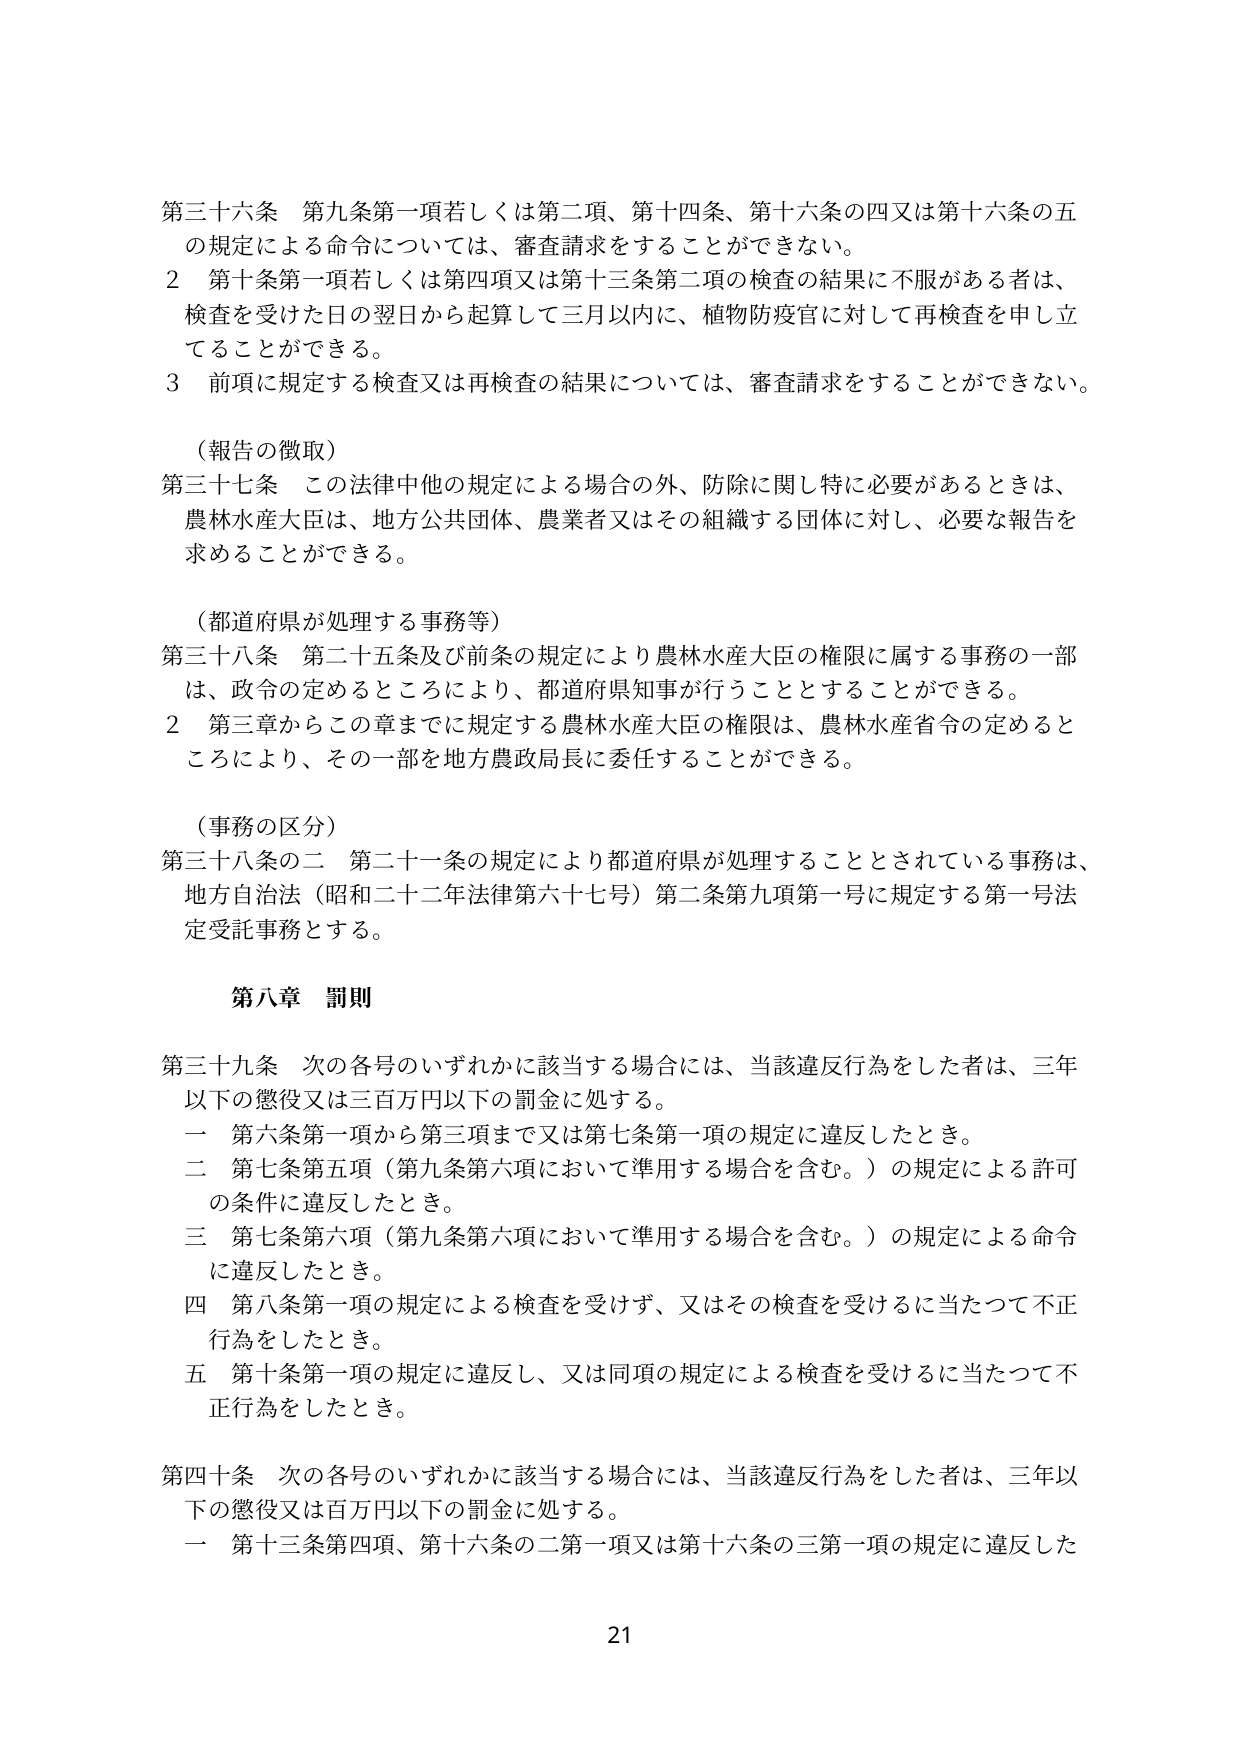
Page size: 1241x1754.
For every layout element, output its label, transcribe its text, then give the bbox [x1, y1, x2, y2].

text 第三十六条 第九条第一項若しくは第二項、第十四条、第十六条の四又は第十六条の五の規定による命令については、審査請求をすることができない。 [161, 194, 1079, 262]
text 第三十八条 第二十五条及び前条の規定により農林水産大臣の権限に属する事務の一部は、政令の定めるところにより、都道府県知事が行うこととすることができる。 [161, 638, 1079, 706]
text 三 第七条第六項（第九条第六項において準用する場合を含む。）の規定による命令に違反したとき。 [184, 1219, 1079, 1287]
text ２ 第十条第一項若しくは第四項又は第十三条第二項の検査の結果に不服がある者は、検査を受けた日の翌日から起算して三月以内に、植物防疫官に対して再検査を申し立てることができる。 [161, 262, 1079, 364]
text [184, 1526, 1079, 1560]
text 一 第六条第一項から第三項まで又は第七条第一項の規定に違反したとき。 [184, 1116, 1079, 1150]
text 第三十七条 この法律中他の規定による場合の外、防除に関し特に必要があるときは、農林水産大臣は、地方公共団体、農業者又はその組織する団体に対し、必要な報告を求めることができる。 [161, 467, 1079, 569]
text 二 第七条第五項（第九条第六項において準用する場合を含む。）の規定による許可の条件に違反したとき。 [184, 1150, 1079, 1219]
text （報告の徴取） [184, 433, 1079, 467]
text 第三十八条の二 第二十一条の規定により都道府県が処理することとされている事務は、地方自治法（昭和二十二年法律第六十七号）第二条第九項第一号に規定する第一号法定受託事務とする。 [161, 843, 1079, 945]
text 四 第八条第一項の規定による検査を受けず、又はその検査を受けるに当たつて不正行為をしたとき。 [184, 1287, 1079, 1355]
text 第三十九条 次の各号のいずれかに該当する場合には、当該違反行為をした者は、三年以下の懲役又は三百万円以下の罰金に処する。 [161, 1048, 1079, 1116]
text （事務の区分） [184, 809, 1079, 843]
text ３ 前項に規定する検査又は再検査の結果については、審査請求をすることができない。 [161, 364, 1079, 399]
text 第四十条 次の各号のいずれかに該当する場合には、当該違反行為をした者は、三年以下の懲役又は百万円以下の罰金に処する。 [161, 1458, 1079, 1526]
text ２ 第三章からこの章までに規定する農林水産大臣の権限は、農林水産省令の定めるところにより、その一部を地方農政局長に委任することができる。 [161, 706, 1079, 774]
text 五 第十条第一項の規定に違反し、又は同項の規定による検査を受けるに当たつて不正行為をしたとき。 [184, 1355, 1079, 1424]
text （都道府県が処理する事務等） [184, 604, 1079, 638]
text 第八章 罰則 [230, 979, 1079, 1014]
